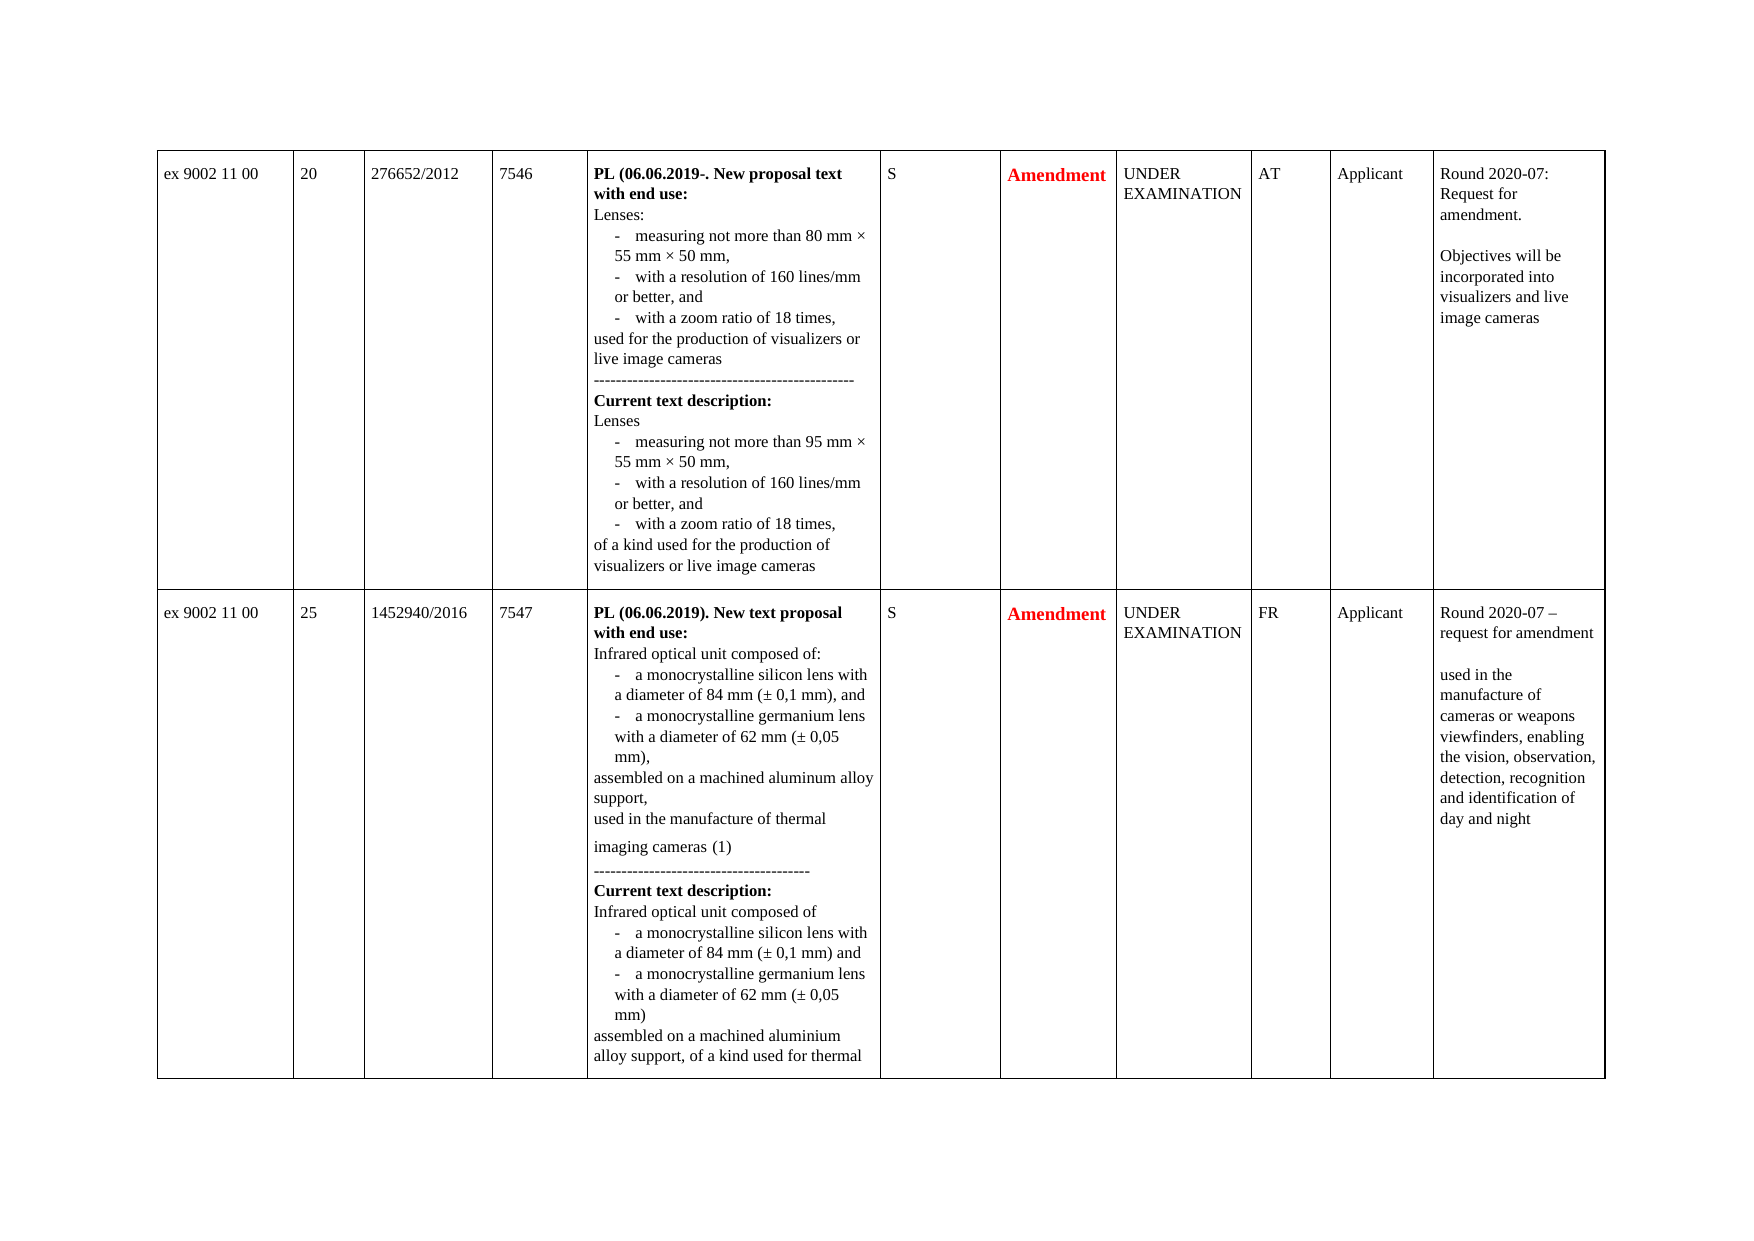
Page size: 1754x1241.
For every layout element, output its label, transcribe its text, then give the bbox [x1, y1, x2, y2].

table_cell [588, 590, 880, 1078]
table_cell Amendment [1001, 151, 1116, 589]
table_cell S [881, 151, 1000, 589]
table_cell Round 2020-07: Request for amendment. Objectives will be incorporated into visualizers and live image cameras [1434, 151, 1604, 589]
table_cell UNDER EXAMINATION [1117, 590, 1251, 1078]
table_cell Applicant [1331, 151, 1433, 589]
table_cell S [881, 590, 1000, 1078]
table_cell PL (06.06.2019-. New proposal text with end use: Lenses: measuring not more than 80 mm × 55 mm × 50 mm, with a resolution of 160 lines/mm or better, and with a zoom ratio of 18 times, used for the production of visualizers or live image cameras ----------------------------------------------- Current text description: Lenses measuring not more than 95 mm × 55 mm × 50 mm, with a resolution of 160 lines/mm or better, and with a zoom ratio of 18 times, of a kind used for the production of visualizers or live image cameras [588, 151, 880, 589]
table_cell FR [1252, 590, 1330, 1078]
table_cell UNDER EXAMINATION [1117, 151, 1251, 589]
table_cell 25 [294, 590, 364, 1078]
table_cell ex 9002 11 00 [158, 151, 293, 589]
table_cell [1434, 590, 1604, 1078]
table_cell Applicant [1331, 590, 1433, 1078]
table_cell AT [1252, 151, 1330, 589]
table_cell 1452940/2016 [365, 590, 492, 1078]
table_cell ex 9002 11 00 [158, 590, 293, 1078]
table_cell 20 [294, 151, 364, 589]
table_cell Amendment [1001, 590, 1116, 1078]
table_cell 276652/2012 [365, 151, 492, 589]
table_cell 7547 [493, 590, 587, 1078]
table_cell 7546 [493, 151, 587, 589]
